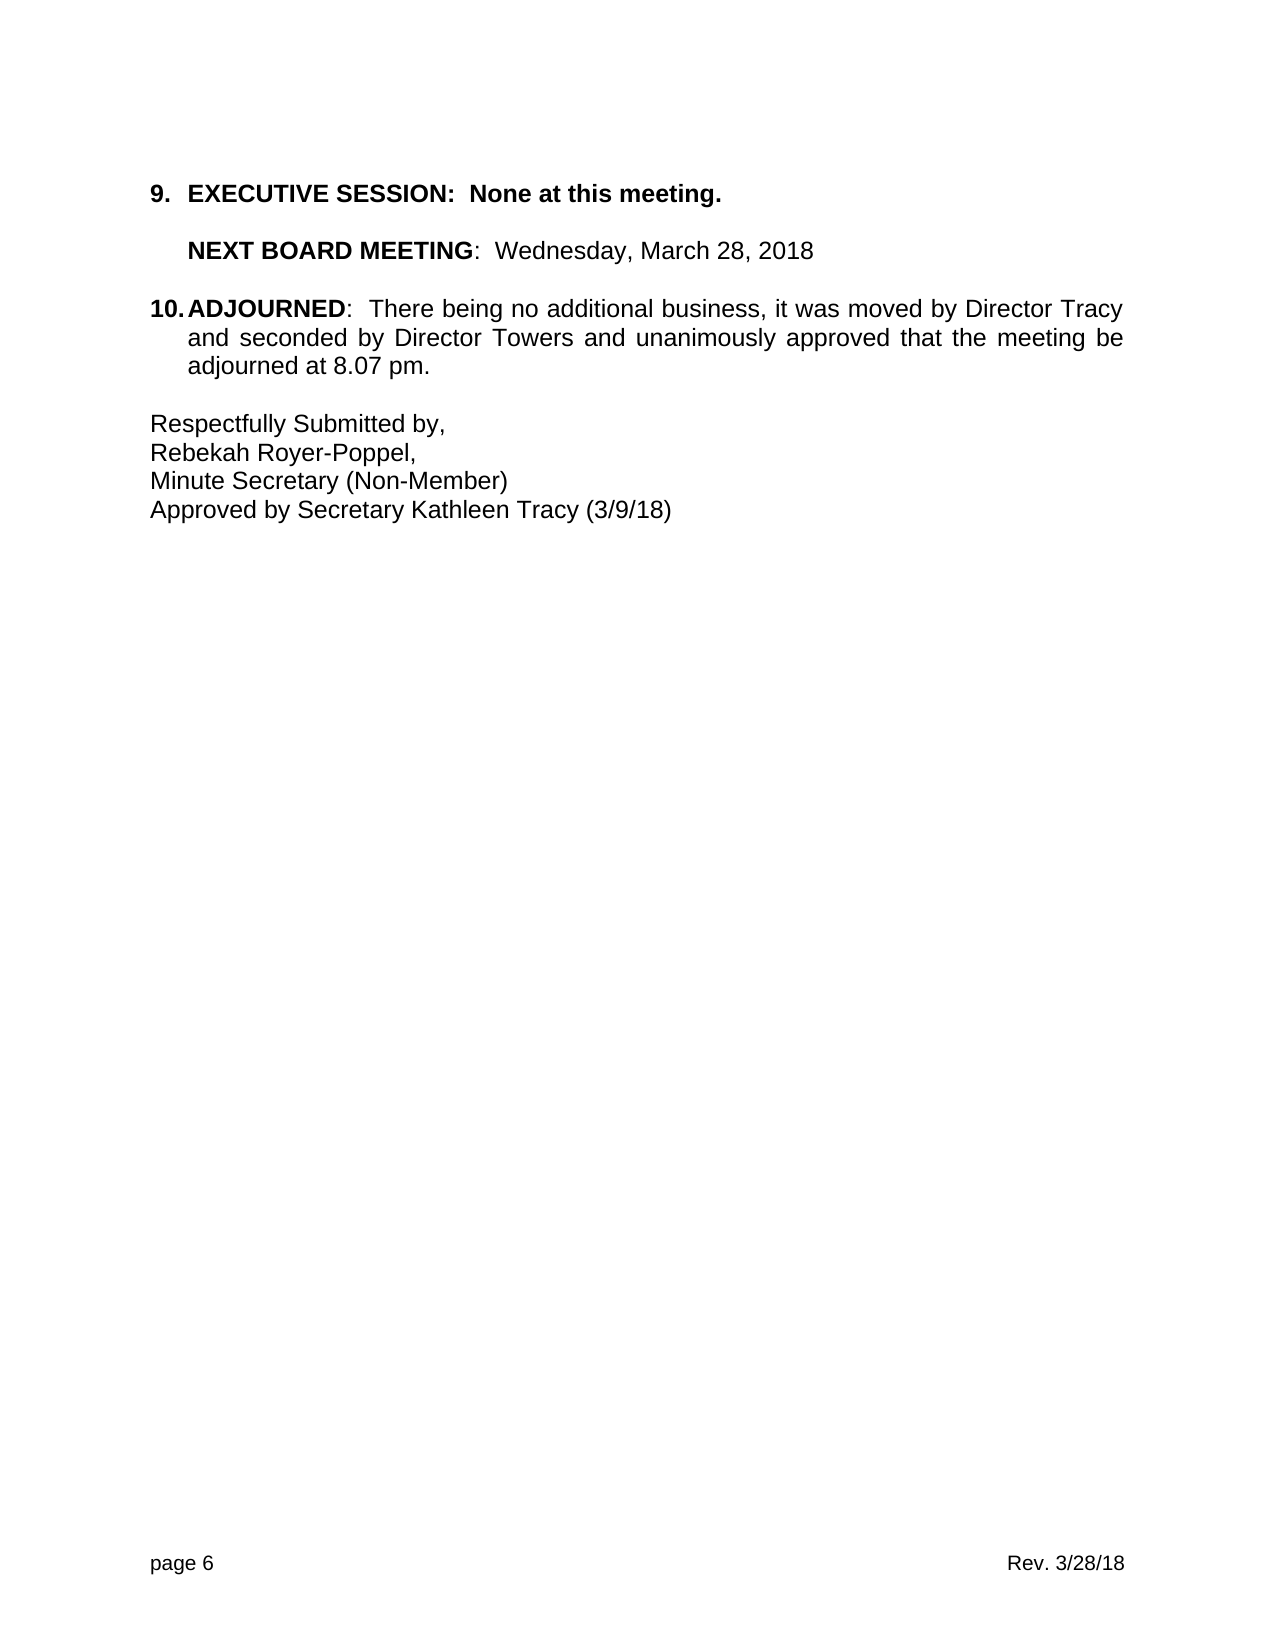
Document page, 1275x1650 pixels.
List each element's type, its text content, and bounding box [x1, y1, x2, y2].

text Respectfully Submitted by, [150, 409, 1125, 437]
text Rebekah Royer-Poppel, [150, 437, 1125, 466]
list EXECUTIVE SESSION: None at this meeting. [150, 179, 1125, 207]
text Approved by Secretary Kathleen Tracy (3/9/18) [150, 495, 1125, 524]
text NEXT BOARD MEETING: Wednesday, March 28, 2018 [187, 236, 1125, 265]
list ADJOURNED: There being no additional business, it was moved by Director Tracy and seconded by Director Towers and unanimously approved that the meeting be adjourned at 8.07 pm. [150, 294, 1125, 380]
text Minute Secretary (Non-Member) [150, 466, 1125, 495]
